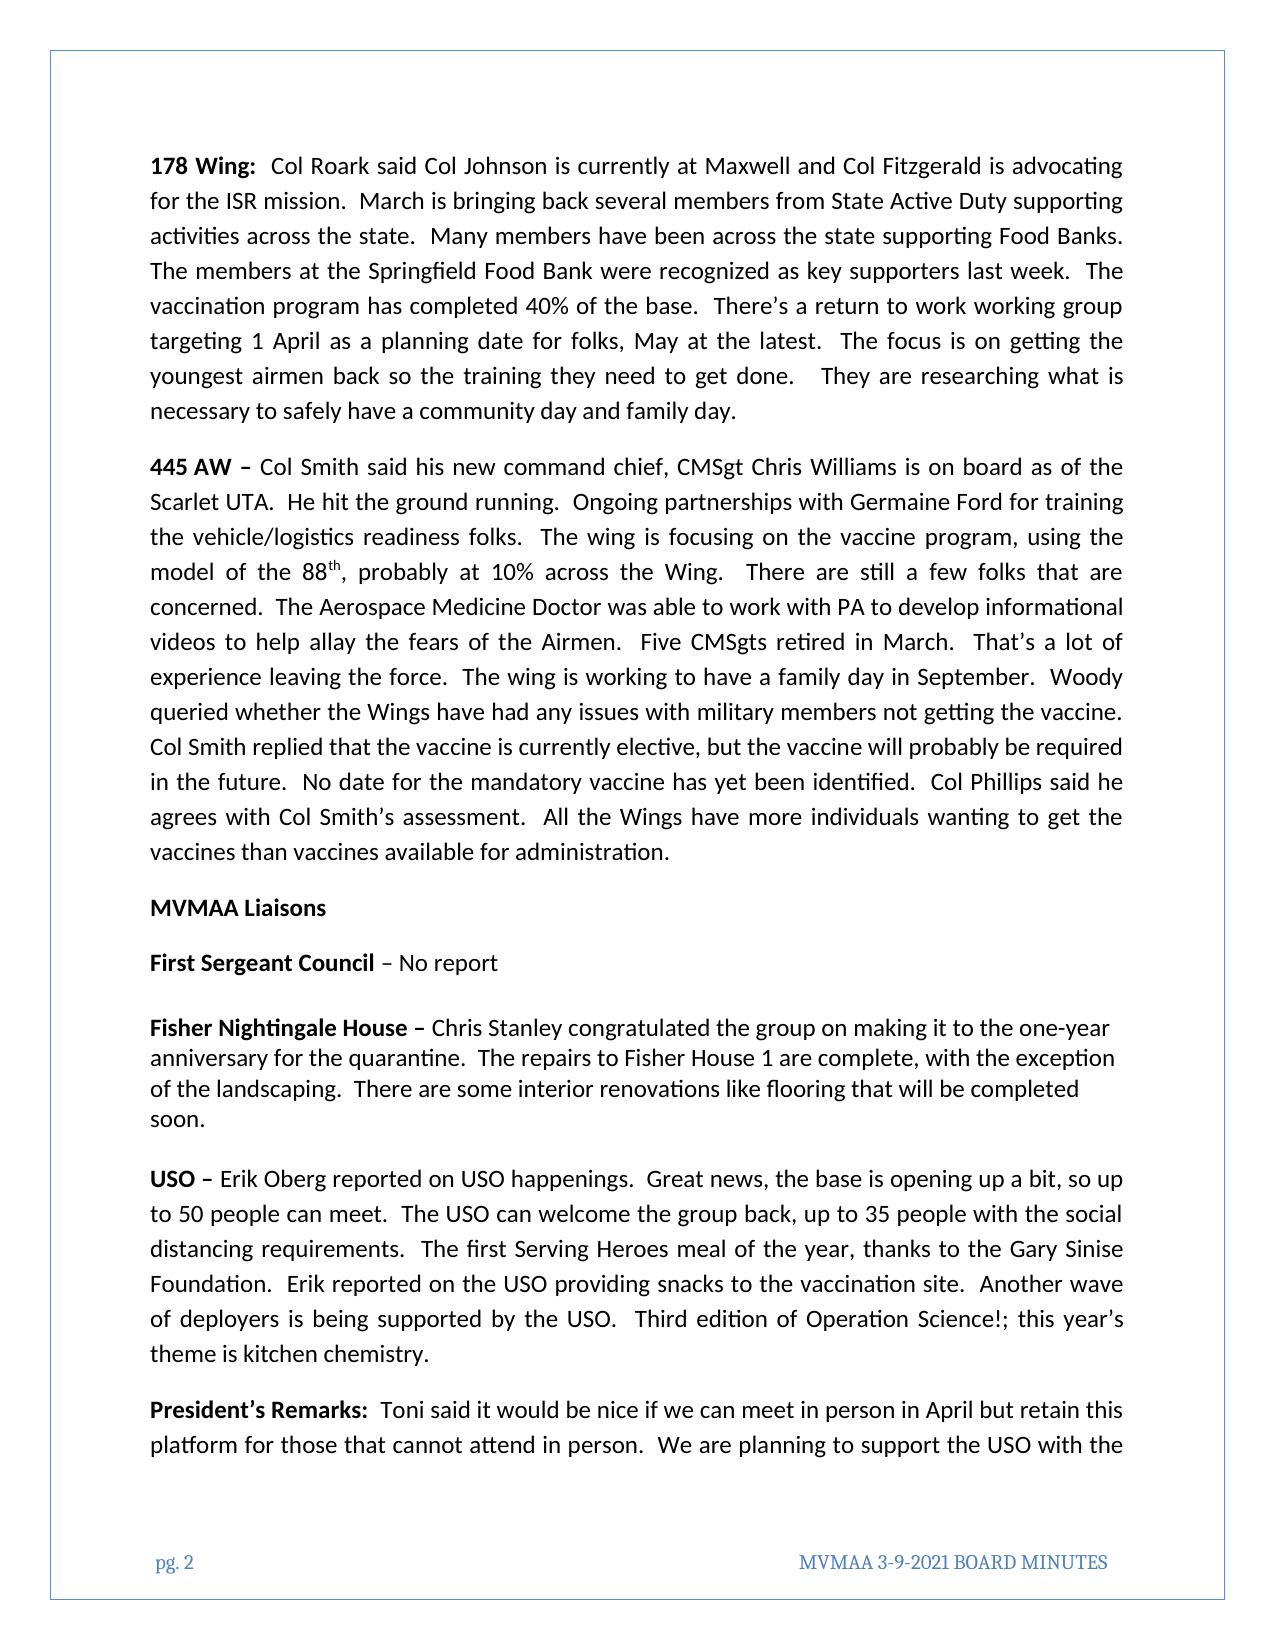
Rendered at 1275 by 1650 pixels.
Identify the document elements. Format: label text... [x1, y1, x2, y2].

text 178 Wing: Col Roark said Col Johnson is currently at Maxwell and Col Fitzgerald is advocating for the ISR mission. March is bringing back several members from State Active Duty supporting activities across the state. Many members have been across the state supporting Food Banks. The members at the Springfield Food Bank were recognized as key supporters last week. The vaccination program has completed 40% of the base. There’s a return to work working group targeting 1 April as a planning date for folks, May at the latest. The focus is on getting the youngest airmen back so the training they need to get done. They are researching what is necessary to safely have a community day and family day. [150, 150, 1125, 426]
text 445 AW – Col Smith said his new command chief, CMSgt Chris Williams is on board as of the Scarlet UTA. He hit the ground running. Ongoing partnerships with Germaine Ford for training the vehicle/logistics readiness folks. The wing is focusing on the vaccine program, using the model of the 88th, probably at 10% across the Wing. There are still a few folks that are concerned. The Aerospace Medicine Doctor was able to work with PA to develop informational videos to help allay the fears of the Airmen. Five CMSgts retired in March. That’s a lot of experience leaving the force. The wing is working to have a family day in September. Woody queried whether the Wings have had any issues with military members not getting the vaccine. Col Smith replied that the vaccine is currently elective, but the vaccine will probably be required in the future. No date for the mandatory vaccine has yet been identified. Col Phillips said he agrees with Col Smith’s assessment. All the Wings have more individuals wanting to get the vaccines than vaccines available for administration. [150, 451, 1125, 866]
text MVMAA Liaisons [150, 892, 1125, 922]
text USO – Erik Oberg reported on USO happenings. Great news, the base is opening up a bit, so up to 50 people can meet. The USO can welcome the group back, up to 35 people with the social distancing requirements. The first Serving Heroes meal of the year, thanks to the Gary Sinise Foundation. Erik reported on the USO providing snacks to the vaccination site. Another wave of deployers is being supported by the USO. Third edition of Operation Science!; this year’s theme is kitchen chemistry. [150, 1163, 1125, 1368]
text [150, 1394, 1125, 1459]
text First Sergeant Council – No report [150, 947, 1125, 978]
list Fisher Nightingale House – Chris Stanley congratulated the group on making it to the one-year anniversary for the quarantine. The repairs to Fisher House 1 are complete, with the exception of the landscaping. There are some interior renovations like flooring that will be completed soon. [150, 1012, 1125, 1134]
